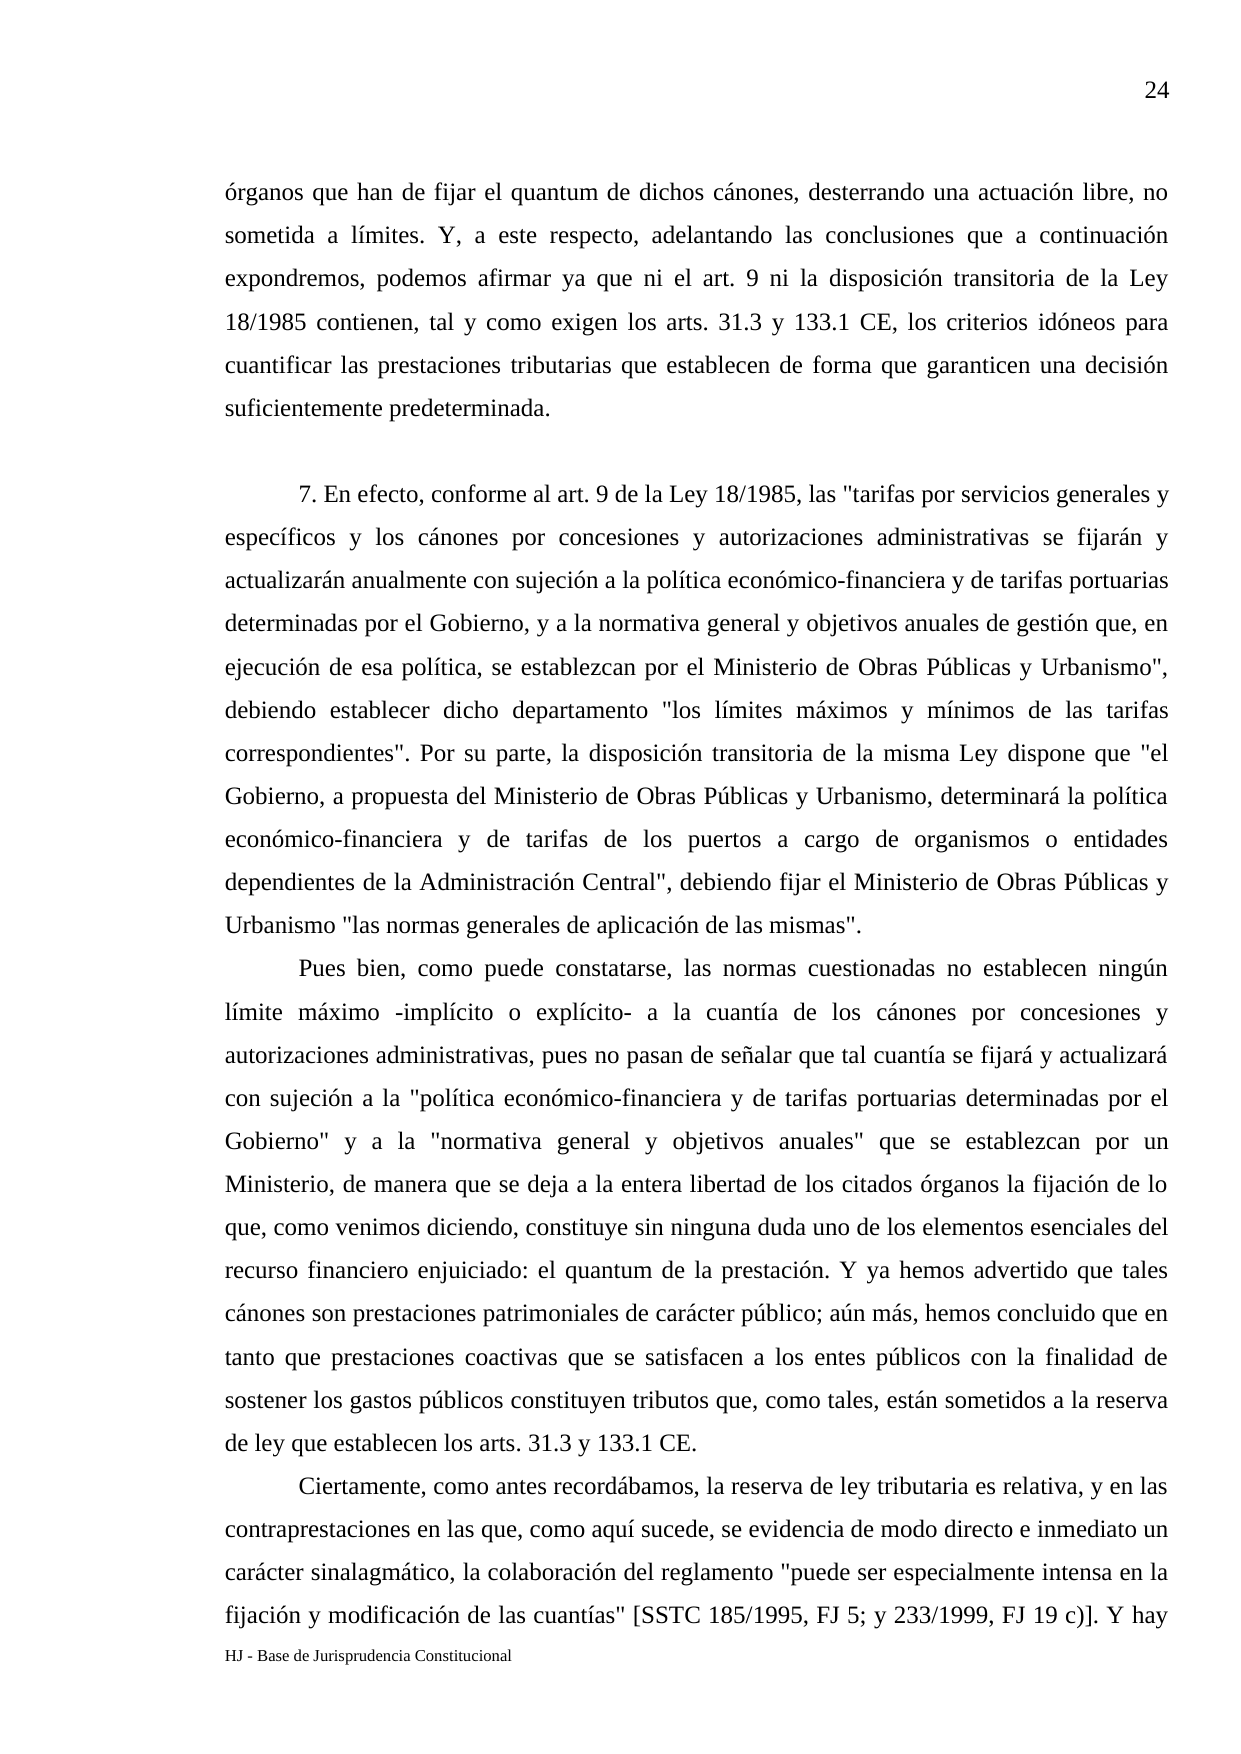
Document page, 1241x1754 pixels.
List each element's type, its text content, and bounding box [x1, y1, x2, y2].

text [224, 177, 1169, 422]
text 7. En efecto, conforme al art. 9 de la Ley 18/1985, las "tarifas por servicios generales y específicos y los cánones por concesiones y autorizaciones administrativas se fijarán y actualizarán anualmente con sujeción a la política económico-financiera y de tarifas portuarias determinadas por el Gobierno, y a la normativa general y objetivos anuales de gestión que, en ejecución de esa política, se establezcan por el Ministerio de Obras Públicas y Urbanismo", debiendo establecer dicho departamento "los límites máximos y mínimos de las tarifas correspondientes". Por su parte, la disposición transitoria de la misma Ley dispone que "el Gobierno, a propuesta del Ministerio de Obras Públicas y Urbanismo, determinará la política económico-financiera y de tarifas de los puertos a cargo de organismos o entidades dependientes de la Administración Central", debiendo fijar el Ministerio de Obras Públicas y Urbanismo "las normas generales de aplicación de las mismas". [224, 479, 1169, 939]
text Pues bien, como puede constatarse, las normas cuestionadas no establecen ningún límite máximo -implícito o explícito- a la cuantía de los cánones por concesiones y autorizaciones administrativas, pues no pasan de señalar que tal cuantía se fijará y actualizará con sujeción a la "política económico-financiera y de tarifas portuarias determinadas por el Gobierno" y a la "normativa general y objetivos anuales" que se establezcan por un Ministerio, de manera que se deja a la entera libertad de los citados órganos la fijación de lo que, como venimos diciendo, constituye sin ninguna duda uno de los elementos esenciales del recurso financiero enjuiciado: el quantum de la prestación. Y ya hemos advertido que tales cánones son prestaciones patrimoniales de carácter público; aún más, hemos concluido que en tanto que prestaciones coactivas que se satisfacen a los entes públicos con la finalidad de sostener los gastos públicos constituyen tributos que, como tales, están sometidos a la reserva de ley que establecen los arts. 31.3 y 133.1 CE. [224, 953, 1169, 1457]
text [224, 1471, 1169, 1629]
